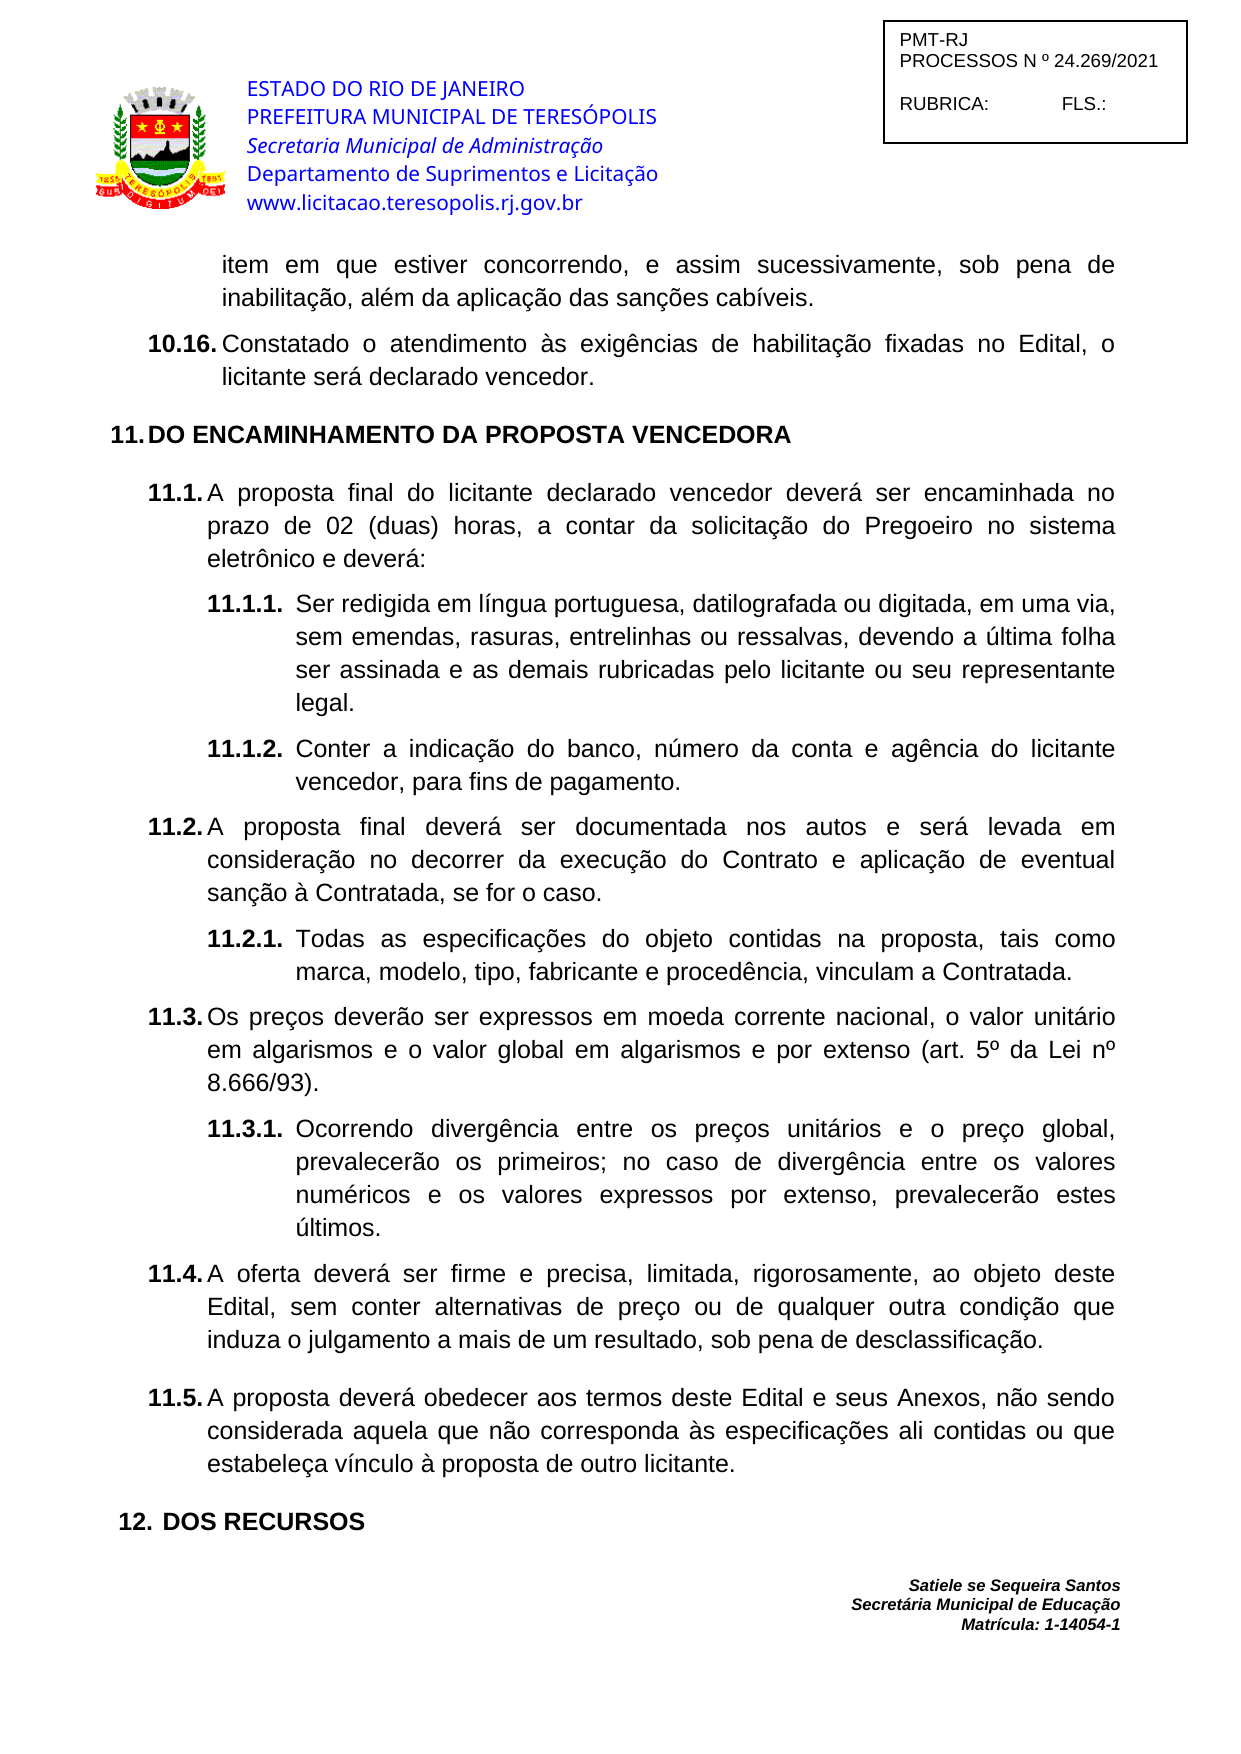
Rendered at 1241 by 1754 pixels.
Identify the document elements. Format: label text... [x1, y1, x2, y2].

list A proposta final do licitante declarado vencedor deverá ser encaminhada no prazo de 02 (duas) horas, a contar da solicitação do Pregoeiro no sistema eletrônico e deverá: [148, 478, 1117, 572]
list Ocorrendo divergência entre os preços unitários e o preço global, prevalecerão os primeiros; no caso de divergência entre os valores numéricos e os valores expressos por extenso, prevalecerão estes últimos. [207, 1114, 1117, 1242]
list Conter a indicação do banco, número da conta e agência do licitante vencedor, para fins de pagamento. [207, 734, 1117, 796]
list A oferta deverá ser firme e precisa, limitada, rigorosamente, ao objeto deste Edital, sem conter alternativas de preço ou de qualquer outra condição que induza o julgamento a mais de um resultado, sob pena de desclassificação. [148, 1258, 1117, 1353]
list Os preços deverão ser expressos em moeda corrente nacional, o valor unitário em algarismos e o valor global em algarismos e por extenso (art. 5º da Lei nº 8.666/93). [148, 1002, 1117, 1097]
list Ser redigida em língua portuguesa, datilografada ou digitada, em uma via, sem emendas, rasuras, entrelinhas ou ressalvas, devendo a última folha ser assinada e as demais rubricadas pelo licitante ou seu representante legal. [207, 589, 1117, 717]
list Todas as especificações do objeto contidas na proposta, tais como marca, modelo, tipo, fabricante e procedência, vinculam a Contratada. [207, 924, 1117, 986]
list A proposta final deverá ser documentada nos autos e será levada em consideração no decorrer da execução do Contrato e aplicação de eventual sanção à Contratada, se for o caso. [148, 812, 1117, 907]
picture [96, 87, 226, 209]
list DOS RECURSOS [118, 1507, 1117, 1535]
list DO ENCAMINHAMENTO DA PROPOSTA VENCEDORA [110, 419, 1117, 448]
list A proposta deverá obedecer aos termos deste Edital e seus Anexos, não sendo considerada aquela que não corresponda às especificações ali contidas ou que estabeleça vínculo à proposta de outro licitante. [148, 1383, 1117, 1477]
list Constatado o atendimento às exigências de habilitação fixadas no Edital, o licitante será declarado vencedor. [148, 328, 1117, 390]
